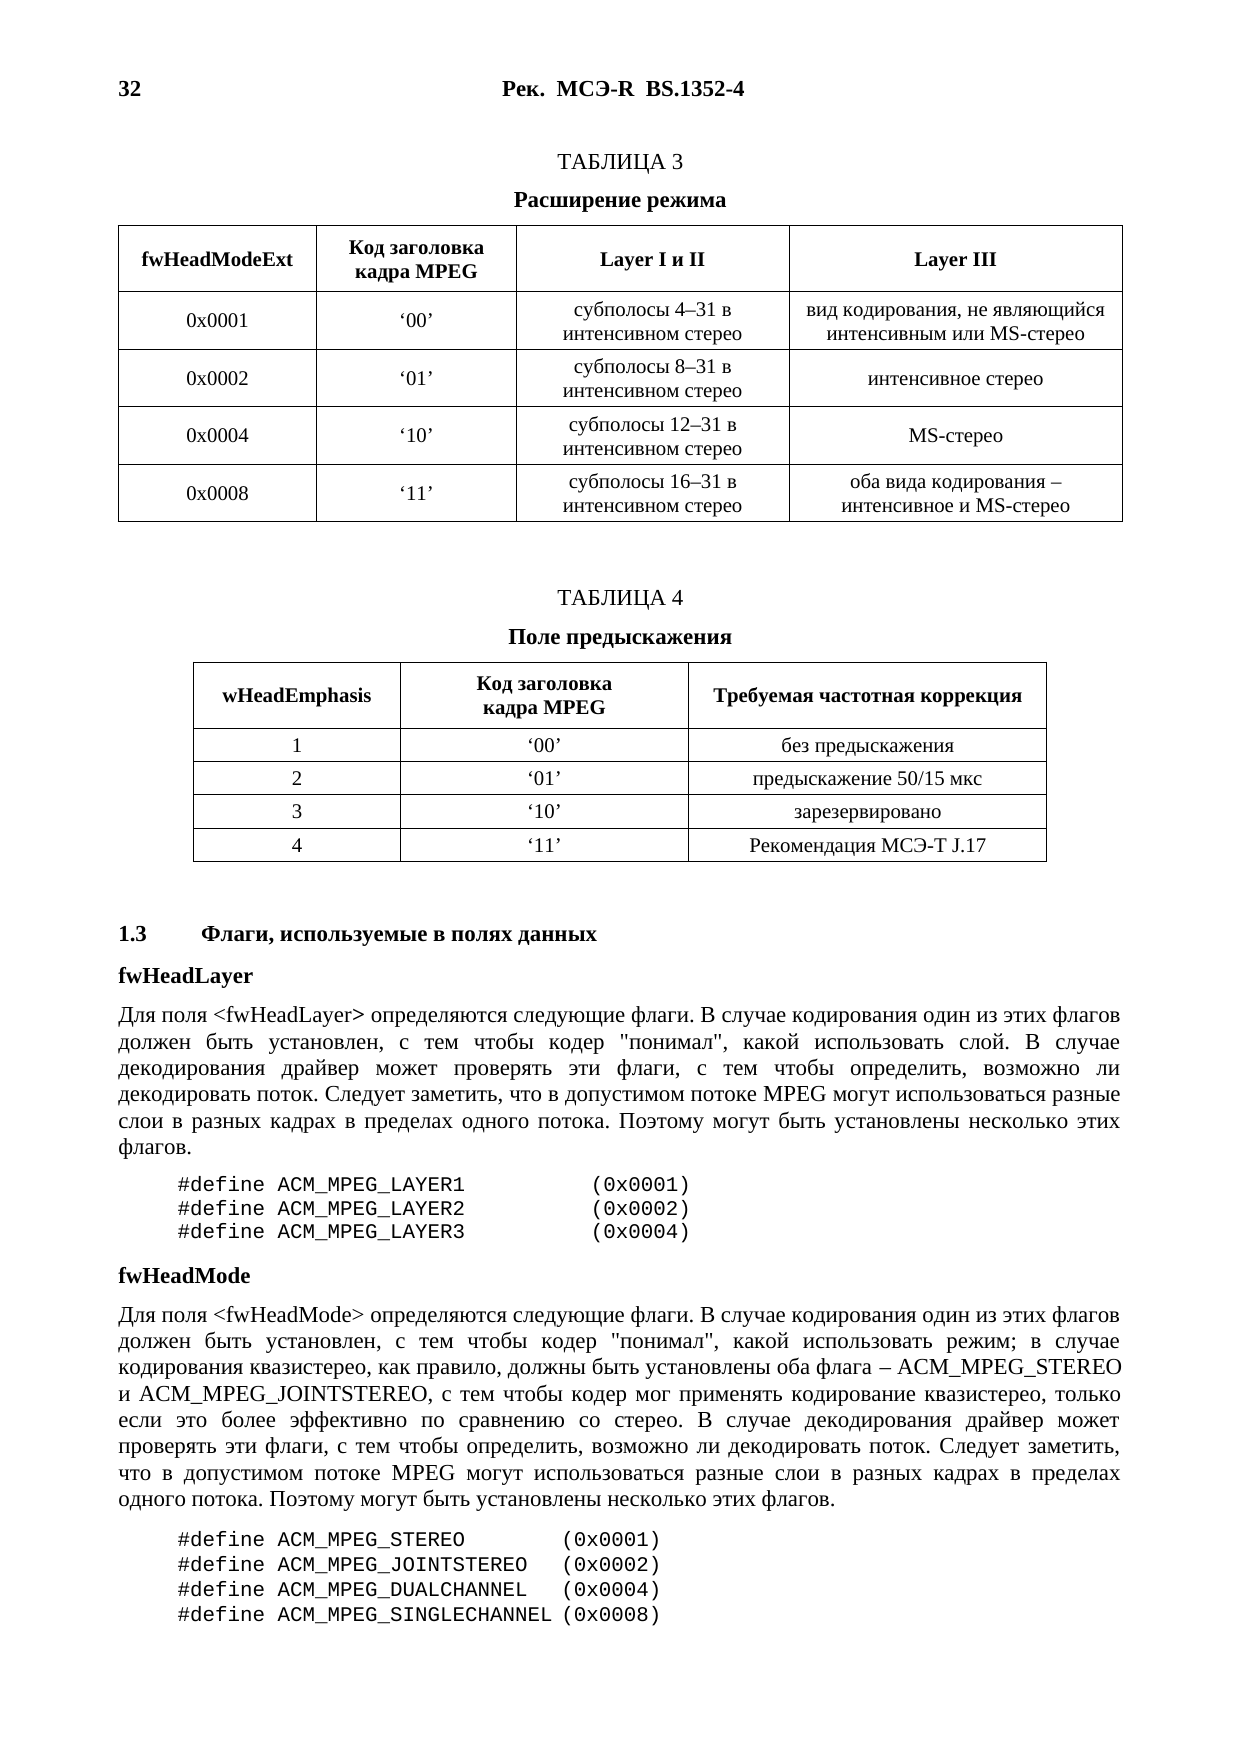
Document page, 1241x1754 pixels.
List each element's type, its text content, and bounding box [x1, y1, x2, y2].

text ТАБЛИЦА 4 [118, 584, 1122, 610]
table_header Layer III [790, 226, 1122, 291]
table_cell 1 [194, 729, 400, 761]
text #define ACM_MPEG_LAYER2 (0x0002) [118, 1198, 1122, 1221]
table_cell ‘11’ [317, 465, 516, 521]
table_cell интенсивное стерео [790, 350, 1122, 406]
table_header fwHeadModeExt [119, 226, 316, 291]
table_cell ‘00’ [401, 729, 688, 761]
text ТАБЛИЦА 3 [118, 148, 1122, 174]
table_header Код заголовка кадра MPEG [401, 663, 688, 727]
table_cell 4 [194, 829, 400, 861]
table_cell оба вида кодирования – интенсивное и MS-стерео [790, 465, 1122, 521]
text #define ACM_MPEG_SINGLECHANNEL (0x0008) [118, 1601, 1122, 1626]
table_cell 0x0008 [119, 465, 316, 521]
table_cell ‘00’ [317, 292, 516, 349]
subtitle 1.3 Флаги, используемые в полях данных [118, 919, 1122, 946]
text Для поля <fwHeadLayer> определяются следующие флаги. В случае кодирования один из этих флагов должен быть установлен, с тем чтобы кодер "понимал", какой использовать слой. В случае декодирования драйвер может проверять эти флаги, с тем чтобы определить, возможно ли декодировать поток. Следует заметить, что в допустимом потоке MPEG могут использоваться разные слои в разных кадрах в пределах одного потока. Поэтому могут быть установлены несколько этих флагов. [118, 1001, 1122, 1159]
title Расширение режима [118, 187, 1122, 213]
table_cell 3 [194, 795, 400, 828]
table_cell 2 [194, 762, 400, 794]
table_cell субполосы 12–31 в интенсивном стерео [517, 407, 789, 464]
table_cell субполосы 8–31 в интенсивном стерео [517, 350, 789, 406]
text #define ACM_MPEG_LAYER1 (0x0001) [118, 1174, 1122, 1198]
table_cell 0x0002 [119, 350, 316, 406]
table_cell вид кодирования, не являющийся интенсивным или MS-стерео [790, 292, 1122, 349]
subtitle fwHeadLayer [118, 963, 1122, 989]
table_cell ‘11’ [401, 829, 688, 861]
text #define ACM_MPEG_JOINTSTEREO (0x0002) [118, 1551, 1122, 1576]
text #define ACM_MPEG_LAYER3 (0x0004) [118, 1221, 1122, 1245]
table_cell субполосы 4–31 в интенсивном стерео [517, 292, 789, 349]
table_cell субполосы 16–31 в интенсивном стерео [517, 465, 789, 521]
table_cell ‘10’ [401, 795, 688, 828]
table_cell ‘10’ [317, 407, 516, 464]
table_cell 0x0004 [119, 407, 316, 464]
table_header wHeadEmphasis [194, 663, 400, 727]
table_cell ‘01’ [401, 762, 688, 794]
table_cell ‘01’ [317, 350, 516, 406]
subtitle fwHeadMode [118, 1262, 1122, 1288]
table_cell Рекомендация МСЭ-T J.17 [689, 829, 1046, 861]
table_header Требуемая частотная коррекция [689, 663, 1046, 727]
table_cell без предыскажения [689, 729, 1046, 761]
table_cell 0x0001 [119, 292, 316, 349]
title Поле предыскажения [118, 623, 1122, 649]
table_cell MS-стерео [790, 407, 1122, 464]
text Для поля <fwHeadMode> определяются следующие флаги. В случае кодирования один из этих флагов должен быть установлен, с тем чтобы кодер "понимал", какой использовать режим; в случае кодирования квазистерео, как правило, должны быть установлены оба флага – ACM_MPEG_STEREO и ACM_MPEG_JOINTSTEREO, с тем чтобы кодер мог применять кодирование квазистерео, только если это более эффективно по сравнению со стерео. В случае декодирования драйвер может проверять эти флаги, с тем чтобы определить, возможно ли декодировать поток. Следует заметить, что в допустимом потоке MPEG могут использоваться разные слои в разных кадрах в пределах одного потока. Поэтому могут быть установлены несколько этих флагов. [118, 1301, 1122, 1511]
table_header Layer I и II [517, 226, 789, 291]
table_cell предыскажение 50/15 мкс [689, 762, 1046, 794]
text #define ACM_MPEG_DUALCHANNEL (0x0004) [118, 1576, 1122, 1601]
table_cell зарезервировано [689, 795, 1046, 828]
table_header Код заголовка кадра MPEG [317, 226, 516, 291]
text #define ACM_MPEG_STEREO (0x0001) [118, 1526, 1122, 1551]
